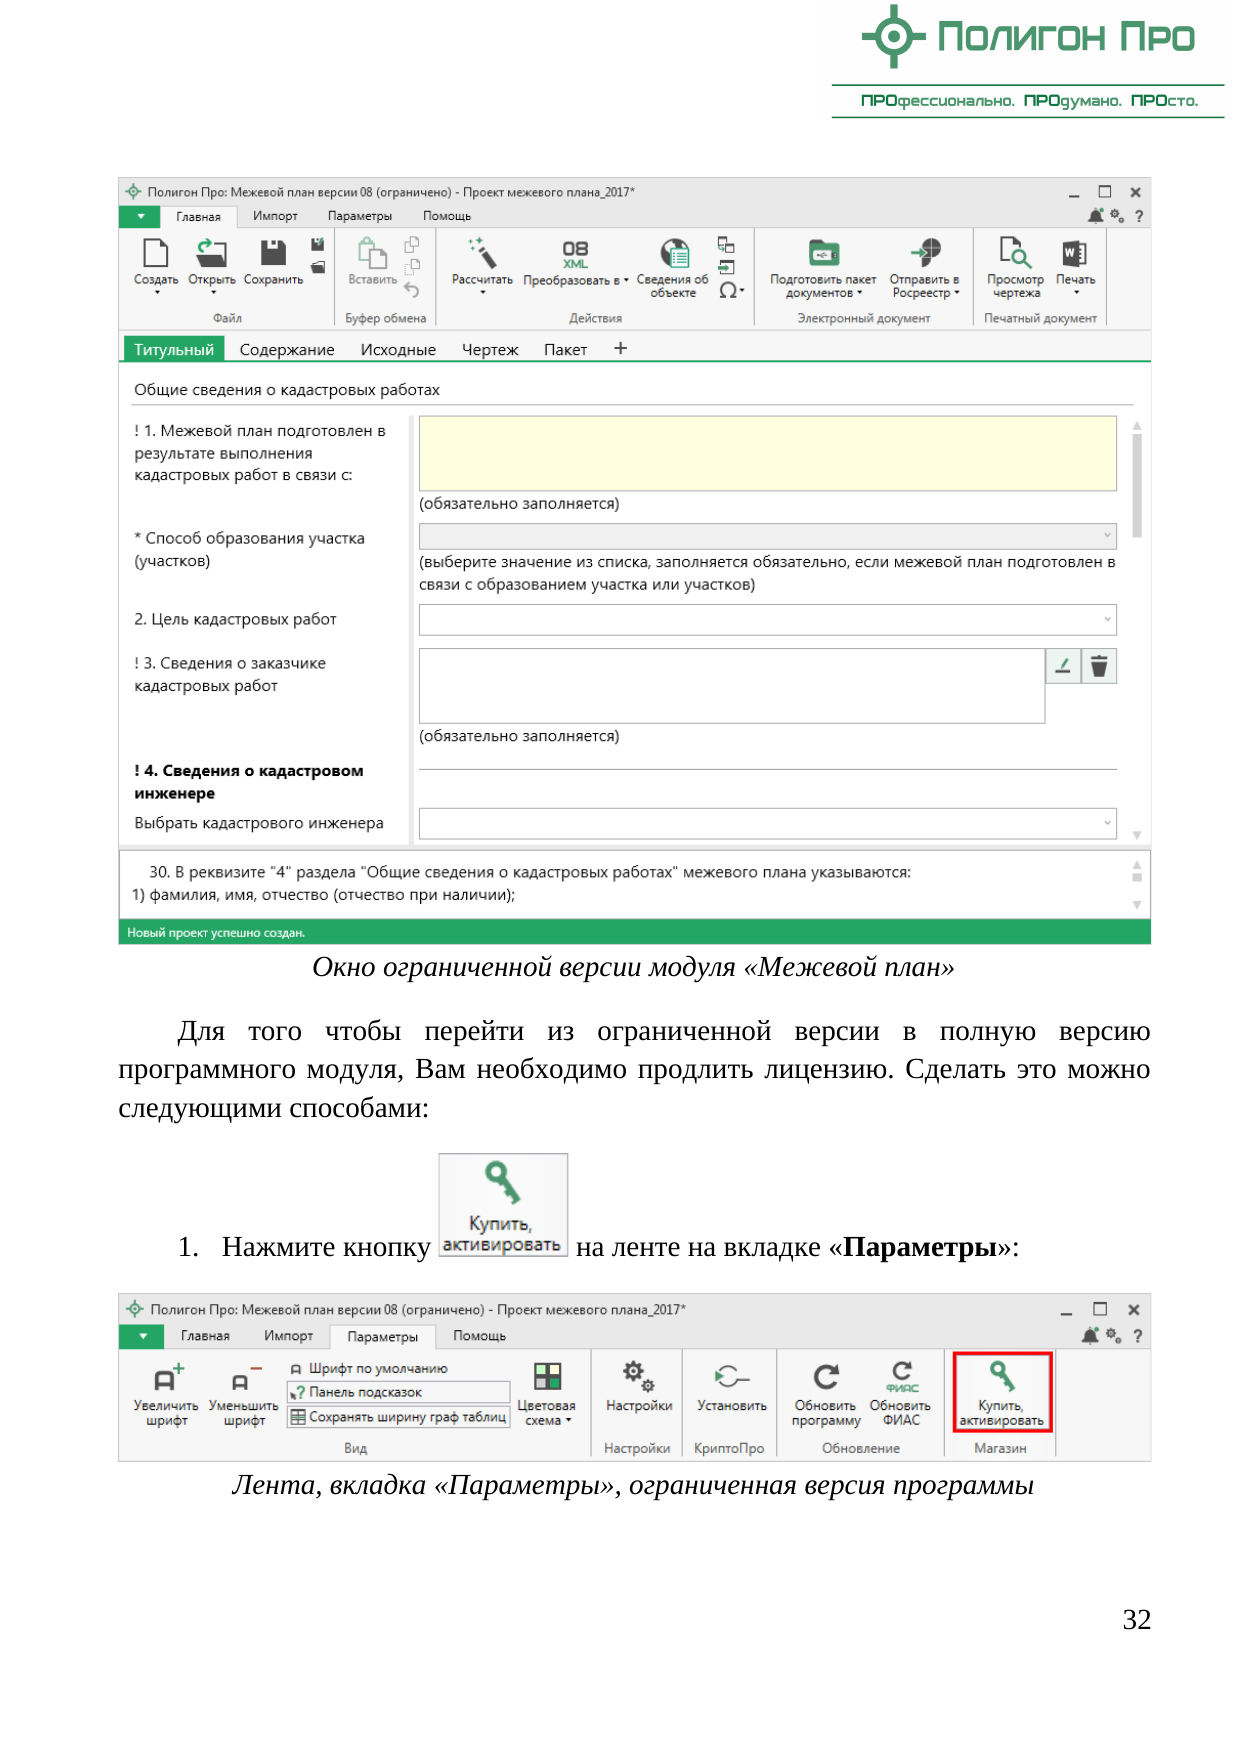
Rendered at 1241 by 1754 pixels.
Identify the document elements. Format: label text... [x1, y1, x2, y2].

picture [118, 177, 1152, 945]
text Для того чтобы перейти из ограниченной версии в полную версию программного модуля, Вам необходимо продлить лицензию. Сделать это можно следующими способами: [118, 1013, 1152, 1124]
picture [438, 1153, 569, 1257]
list Нажмите кнопку на ленте на вкладке «Параметры»: [177, 1154, 1152, 1263]
text Лента, вкладка «Параметры», ограниченная версия программы [118, 1462, 1152, 1500]
picture [118, 1293, 1152, 1462]
text Окно ограниченной версии модуля «Межевой план» [118, 945, 1152, 983]
picture [820, 0, 1234, 120]
